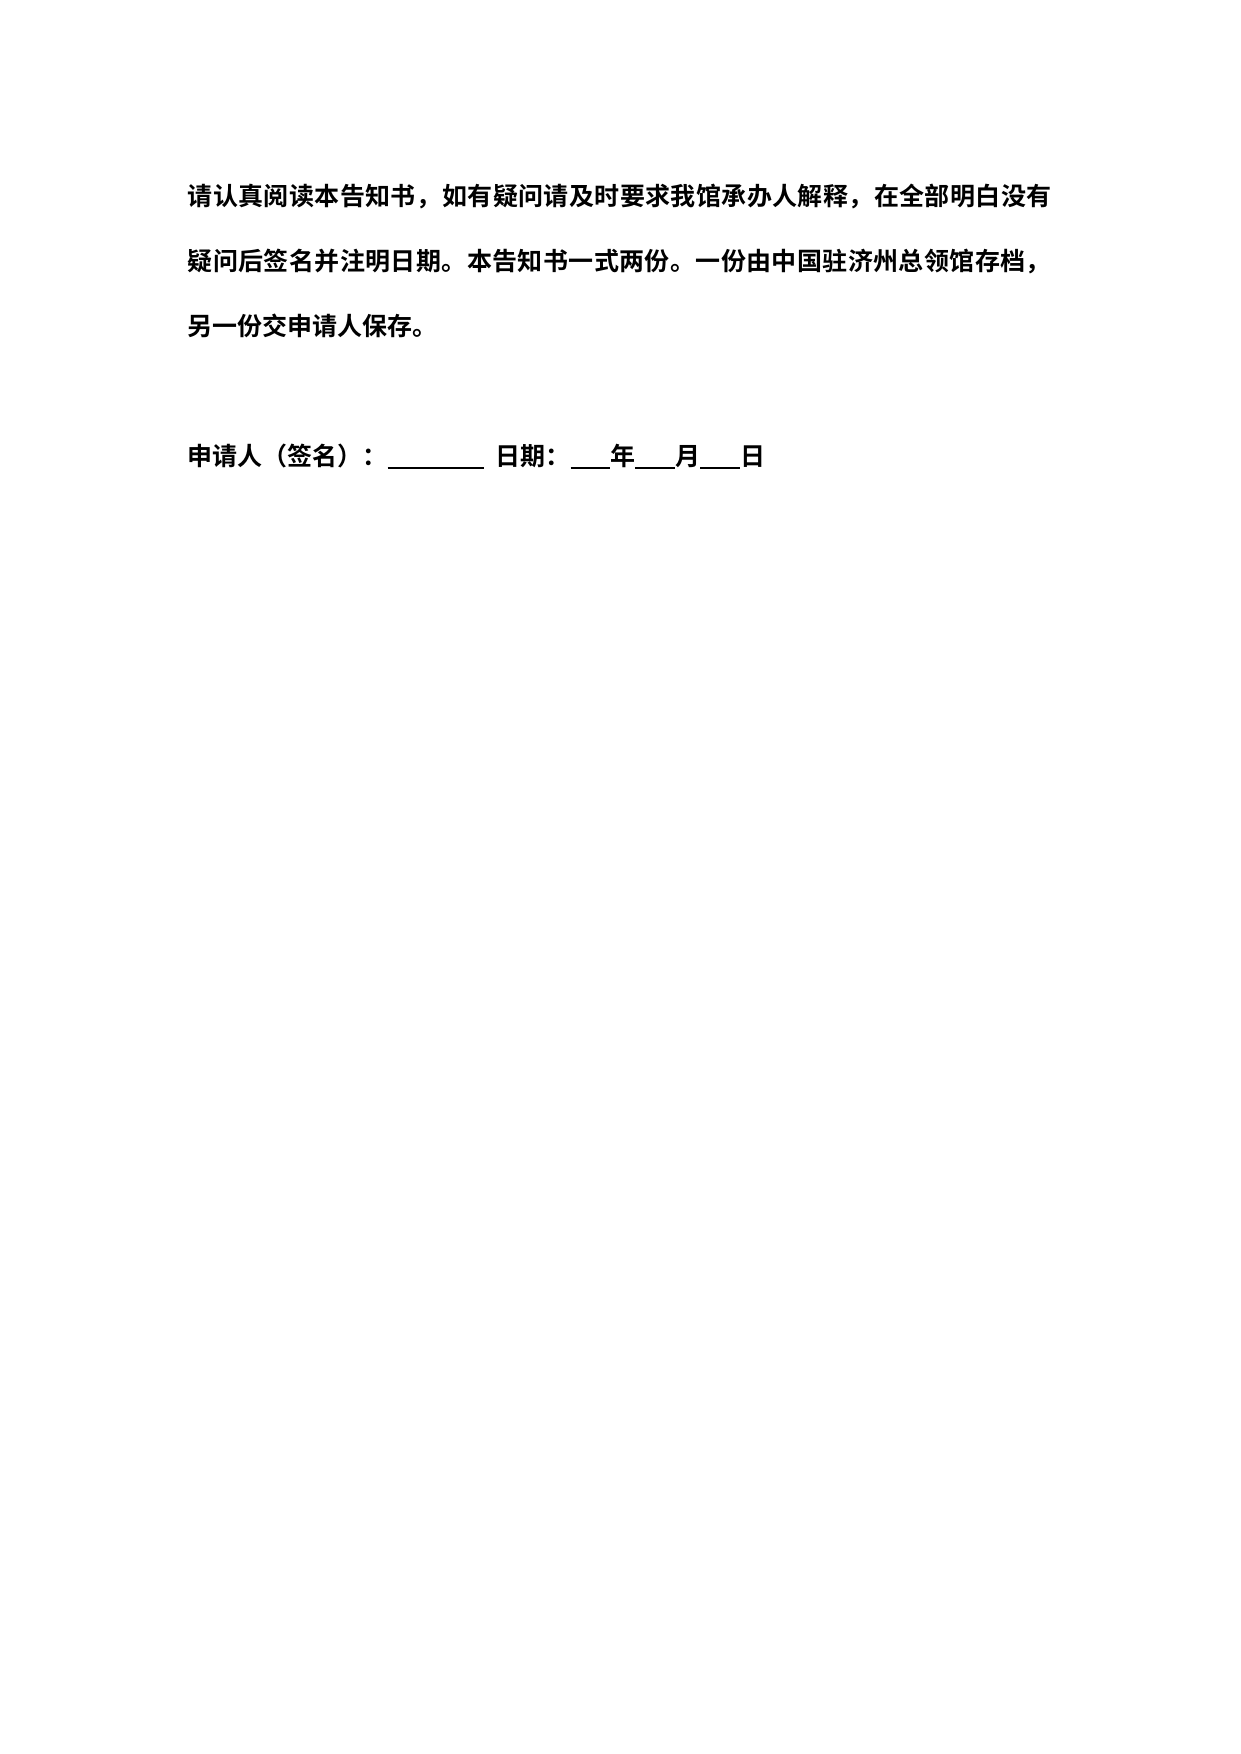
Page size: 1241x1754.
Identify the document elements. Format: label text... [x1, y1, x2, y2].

list 请认真阅读本告知书，如有疑问请及时要求我馆承办人解释，在全部明白没有疑问后签名并注明日期。本告知书一式两份。一份由中国驻济州总领馆存档，另一份交申请人保存。 [187, 162, 1053, 357]
list 申请人（签名）： 日期： 年 月 日 [187, 422, 1053, 487]
